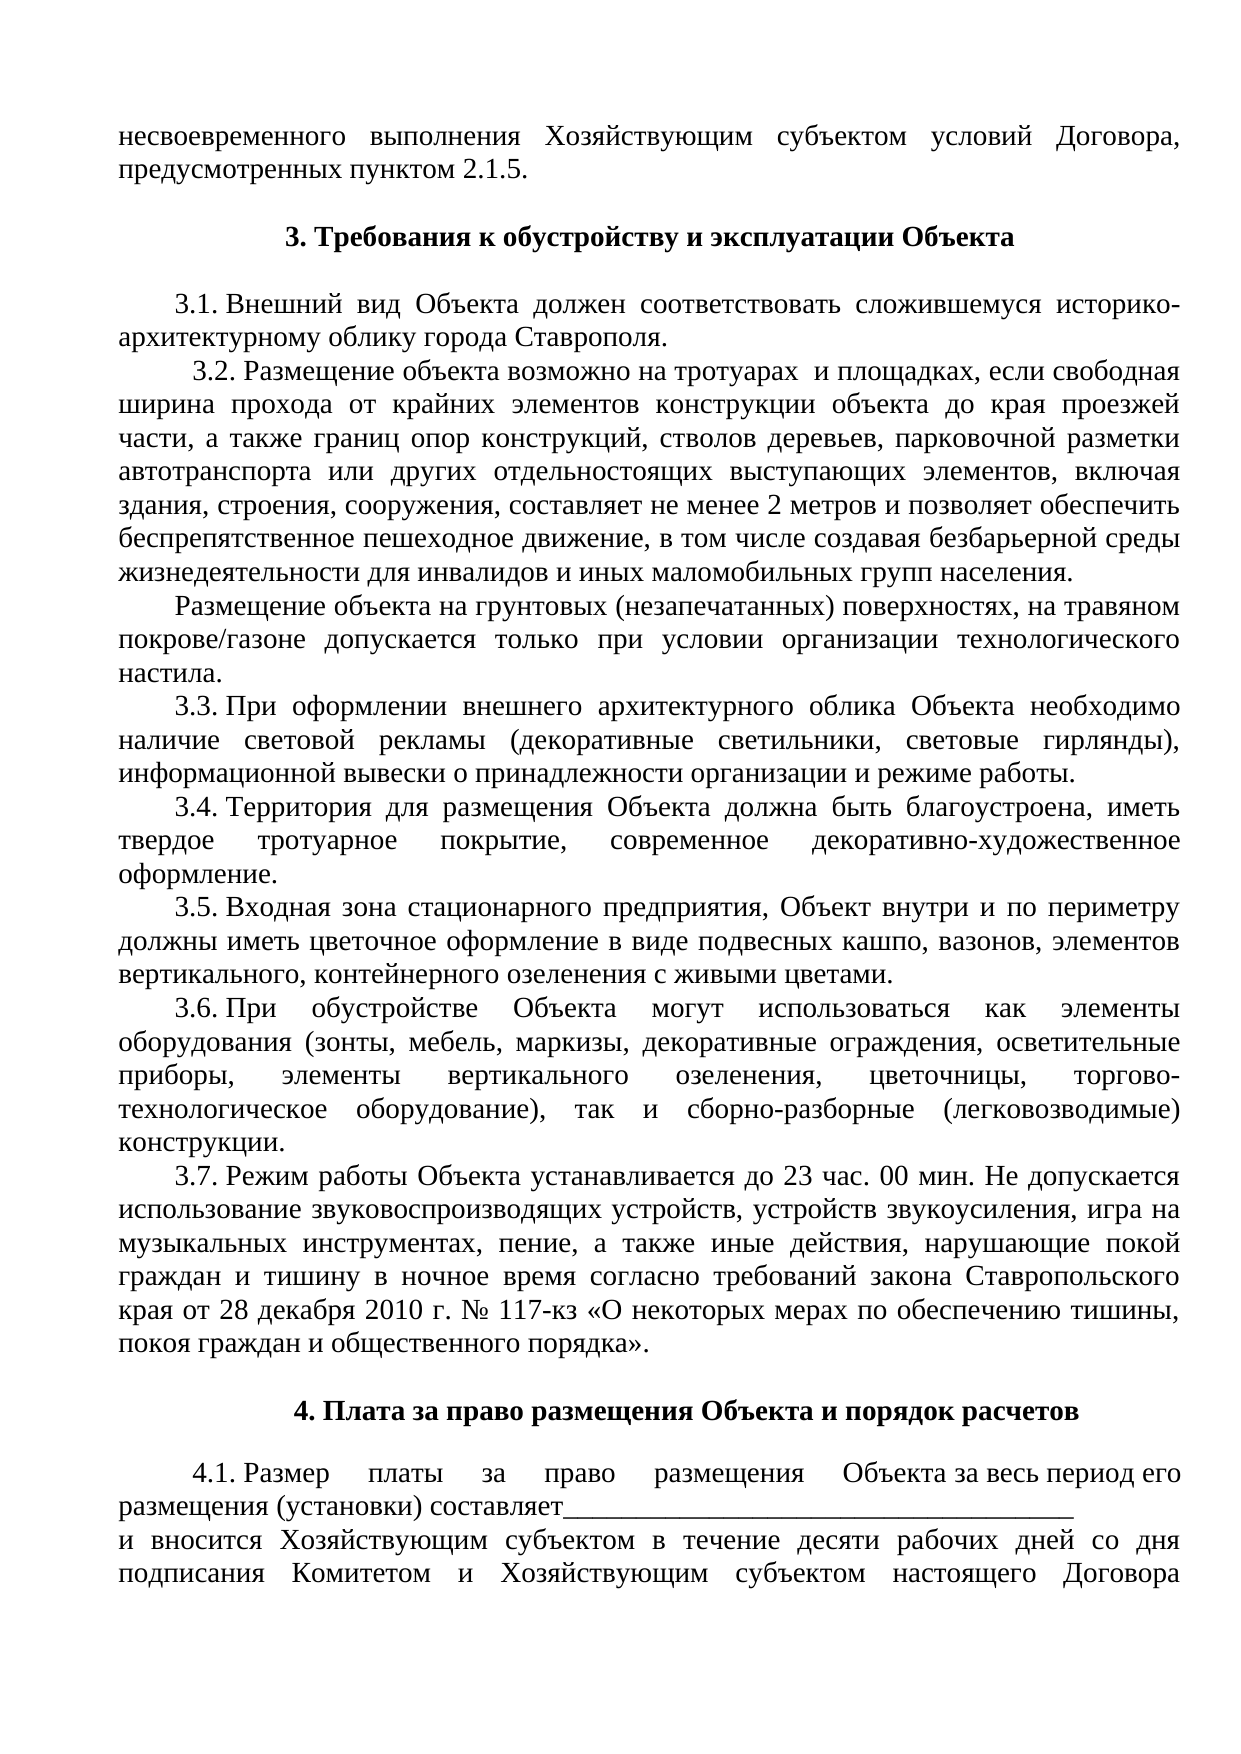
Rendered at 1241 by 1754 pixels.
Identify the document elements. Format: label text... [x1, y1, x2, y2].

text 3.7. Режим работы Объекта устанавливается до 23 час. 00 мин. Не допускается использование звуковоспроизводящих устройств, устройств звукоусиления, игра на музыкальных инструментах, пение, а также иные действия, нарушающие покой граждан и тишину в ночное время согласно требований закона Ставропольского края от 28 декабря 2010 г. № 117-кз «О некоторых мерах по обеспечению тишины, покоя граждан и общественного порядка». [118, 1158, 1181, 1359]
text 3. Требования к обустройству и эксплуатации Объекта [118, 219, 1181, 252]
text 4. Плата за право размещения Объекта и порядок расчетов [118, 1393, 1181, 1426]
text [118, 1522, 1181, 1589]
text Размещение объекта на грунтовых (незапечатанных) поверхностях, на травяном покрове/газоне допускается только при условии организации технологического настила. [118, 588, 1181, 688]
text 3.1. Внешний вид Объекта должен соответствовать сложившемуся историко-архитектурному облику города Ставрополя. [118, 286, 1181, 353]
text 3.5. Входная зона стационарного предприятия, Объект внутри и по периметру должны иметь цветочное оформление в виде подвесных кашпо, вазонов, элементов вертикального, контейнерного озеленения с живыми цветами. [118, 889, 1181, 990]
text 4.1. Размер платы за право размещения Объекта за весь период его размещения (установки) составляет___________________________________ [118, 1455, 1181, 1522]
text 3.3. При оформлении внешнего архитектурного облика Объекта необходимо наличие световой рекламы (декоративные светильники, световые гирлянды), информационной вывески о принадлежности организации и режиме работы. [118, 688, 1181, 789]
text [118, 118, 1181, 185]
text 3.2. Размещение объекта возможно на тротуарах и площадках, если свободная ширина прохода от крайних элементов конструкции объекта до края проезжей части, а также границ опор конструкций, стволов деревьев, парковочной разметки автотранспорта или других отдельностоящих выступающих элементов, включая здания, строения, сооружения, составляет не менее 2 метров и позволяет обеспечить беспрепятственное пешеходное движение, в том числе создавая безбарьерной среды жизнедеятельности для инвалидов и иных маломобильных групп населения. [118, 353, 1181, 588]
text 3.4. Территория для размещения Объекта должна быть благоустроена, иметь твердое тротуарное покрытие, современное декоративно-художественное оформление. [118, 789, 1181, 889]
text 3.6. При обустройстве Объекта могут использоваться как элементы оборудования (зонты, мебель, маркизы, декоративные ограждения, осветительные приборы, элементы вертикального озеленения, цветочницы, торгово-технологическое оборудование), так и сборно-разборные (легковозводимые) конструкции. [118, 990, 1181, 1158]
